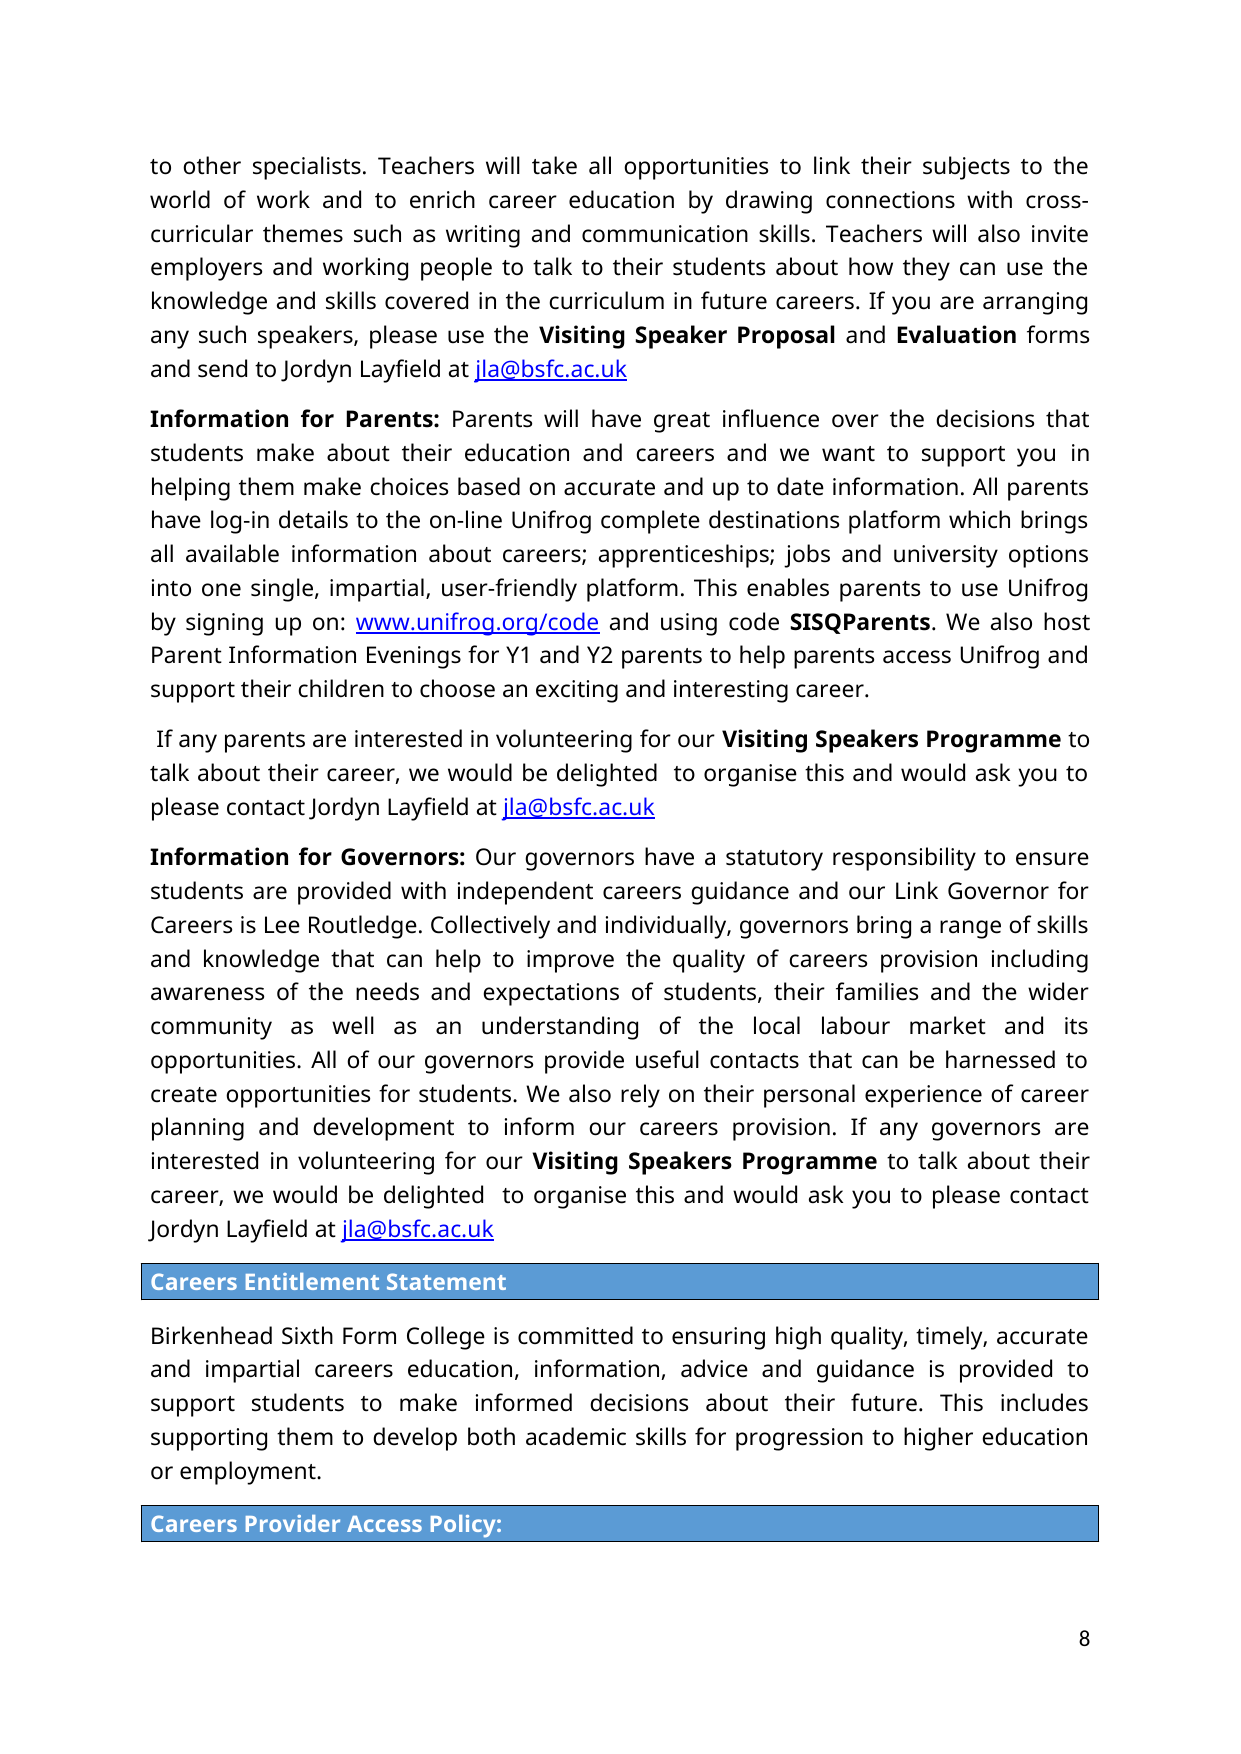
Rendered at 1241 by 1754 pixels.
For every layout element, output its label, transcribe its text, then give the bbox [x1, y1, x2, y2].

text Careers Entitlement Statement [142, 1264, 1098, 1299]
text Information for Parents: Parents will have great influence over the decisions that students make about their education and careers and we want to support you in helping them make choices based on accurate and up to date information. All parents have log-in details to the on-line Unifrog complete destinations platform which brings all available information about careers; apprenticeships; jobs and university options into one single, impartial, user-friendly platform. This enables parents to use Unifrog by signing up on: www.unifrog.org/code and using code SISQParents. We also host Parent Information Evenings for Y1 and Y2 parents to help parents access Unifrog and support their children to choose an exciting and interesting career. [150, 403, 1090, 704]
text Careers Provider Access Policy: [142, 1506, 1098, 1541]
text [150, 150, 1090, 384]
text Information for Governors: Our governors have a statutory responsibility to ensure students are provided with independent careers guidance and our Link Governor for Careers is Lee Routledge. Collectively and individually, governors bring a range of skills and knowledge that can help to improve the quality of careers provision including awareness of the needs and expectations of students, their families and the wider community as well as an understanding of the local labour market and its opportunities. All of our governors provide useful contacts that can be harnessed to create opportunities for students. We also rely on their personal experience of career planning and development to inform our careers provision. If any governors are interested in volunteering for our Visiting Speakers Programme to talk about their career, we would be delighted to organise this and would ask you to please contact Jordyn Layfield at jla@bsfc.ac.uk [150, 841, 1090, 1244]
text Birkenhead Sixth Form College is committed to ensuring high quality, timely, accurate and impartial careers education, information, advice and guidance is provided to support students to make informed decisions about their future. This includes supporting them to develop both academic skills for progression to higher education or employment. [150, 1319, 1090, 1486]
text If any parents are interested in volunteering for our Visiting Speakers Programme to talk about their career, we would be delighted to organise this and would ask you to please contact Jordyn Layfield at jla@bsfc.ac.uk [150, 723, 1090, 822]
